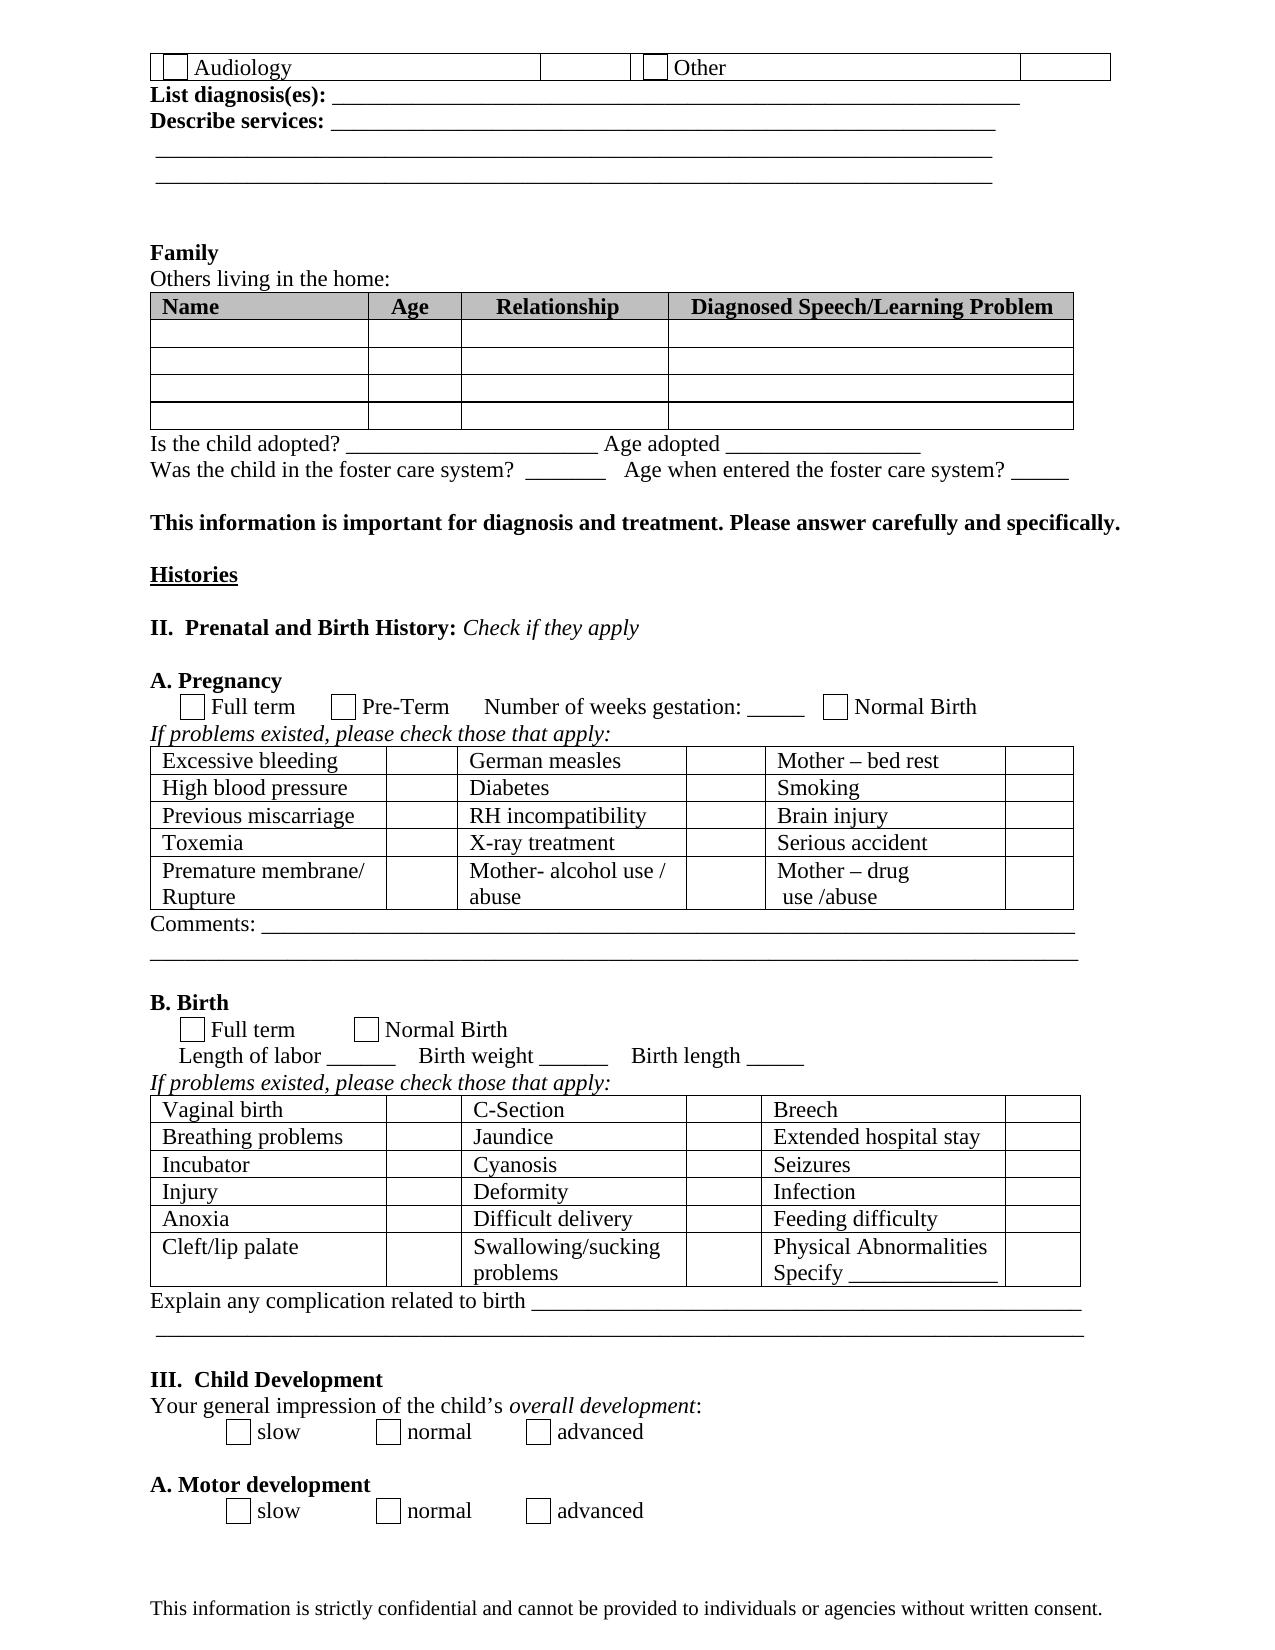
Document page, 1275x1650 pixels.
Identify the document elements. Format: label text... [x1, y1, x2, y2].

table_cell [369, 403, 461, 429]
title B. Birth [150, 989, 1200, 1016]
title If problems existed, please check those that apply: [150, 1068, 1200, 1095]
table_header Vaginal birth [151, 1096, 386, 1122]
table_header German measles [458, 747, 686, 773]
title _________________________________________________________________________ [150, 134, 1200, 160]
table_cell Audiology [188, 54, 540, 80]
table_cell [669, 348, 1073, 374]
table_cell Anoxia [151, 1206, 386, 1232]
title Describe services: __________________________________________________________ [150, 107, 1200, 134]
title A. Motor development [150, 1471, 1200, 1497]
table_cell Incubator [151, 1151, 386, 1177]
table_cell [687, 1178, 761, 1204]
title If problems existed, please check those that apply: [150, 720, 1200, 746]
table_cell [387, 775, 457, 801]
table_cell Smoking [766, 775, 1005, 801]
table_cell [687, 1123, 761, 1150]
table_cell [687, 1151, 761, 1177]
table_cell [1006, 775, 1073, 801]
table_cell Cleft/lip palate [151, 1233, 386, 1286]
table_cell Diabetes [458, 775, 686, 801]
title _________________________________________________________________________________ [150, 937, 1200, 963]
table_cell Extended hospital stay [762, 1123, 1005, 1150]
table_cell [369, 320, 461, 347]
table_header [687, 1096, 761, 1122]
table_cell [687, 829, 765, 856]
table_cell [387, 857, 457, 909]
table_cell [387, 829, 457, 856]
table_cell Cyanosis [462, 1151, 686, 1177]
table_cell [1006, 1123, 1080, 1150]
table_header [1006, 1096, 1080, 1122]
table_cell Jaundice [462, 1123, 686, 1150]
table_cell [387, 1151, 461, 1177]
table_cell Seizures [762, 1151, 1005, 1177]
table_cell [151, 348, 368, 374]
title Comments: _______________________________________________________________________ [150, 910, 1200, 937]
table_cell [1006, 829, 1073, 856]
table_cell [462, 348, 668, 374]
table_cell Toxemia [151, 829, 386, 856]
title List diagnosis(es): ____________________________________________________________ [150, 81, 1200, 107]
table_cell Deformity [462, 1178, 686, 1204]
title A. Pregnancy [150, 667, 1200, 693]
title _________________________________________________________________________________ [150, 1313, 1200, 1339]
table_cell [151, 320, 368, 347]
table_cell [387, 1123, 461, 1150]
title _________________________________________________________________________ [150, 160, 1200, 186]
table_cell [541, 54, 630, 80]
table_header [687, 747, 765, 773]
table_cell [669, 320, 1073, 347]
table_cell Injury [151, 1178, 386, 1204]
table_cell Difficult delivery [462, 1206, 686, 1232]
title Explain any complication related to birth ________________________________________________ [150, 1287, 1200, 1313]
table_cell Physical Abnormalities Specify _____________ [762, 1233, 1005, 1286]
table_cell Premature membrane/ Rupture [151, 857, 386, 909]
table_cell [687, 1233, 761, 1286]
title III. Child Development [150, 1366, 1200, 1392]
table_cell Previous miscarriage [151, 802, 386, 828]
table_header Diagnosed Speech/Learning Problem [669, 293, 1073, 319]
table_cell [151, 403, 368, 429]
title Was the child in the foster care system? _______ Age when entered the foster care system? _____ [150, 456, 1200, 482]
table_header Name [151, 293, 368, 319]
table_cell [687, 802, 765, 828]
table_cell [462, 320, 668, 347]
title Histories [150, 562, 1200, 588]
table_cell [1006, 1178, 1080, 1204]
title Is the child adopted? ______________________ Age adopted _________________ [150, 430, 1200, 456]
table_cell Audiology [164, 55, 187, 79]
table_cell [687, 775, 765, 801]
table_cell [669, 375, 1073, 401]
title Your general impression of the child’s overall development: [150, 1392, 1200, 1418]
table_header Breech [762, 1096, 1005, 1122]
table_cell Swallowing/sucking problems [462, 1233, 686, 1286]
table_cell Breathing problems [151, 1123, 386, 1150]
table_cell [151, 375, 368, 401]
table_cell Infection [762, 1178, 1005, 1204]
table_header Age [369, 293, 461, 319]
table_header Mother – bed rest [766, 747, 1005, 773]
table_cell Other [644, 55, 667, 79]
table_cell [387, 802, 457, 828]
table_cell Serious accident [766, 829, 1005, 856]
table_header C-Section [462, 1096, 686, 1122]
title slow normal advanced [150, 1418, 1200, 1445]
table_cell High blood pressure [151, 775, 386, 801]
table_cell [387, 1233, 461, 1286]
table_cell X-ray treatment [458, 829, 686, 856]
title Full term Pre-Term Number of weeks gestation: _____ Normal Birth [150, 693, 1200, 720]
table_cell [369, 348, 461, 374]
title Others living in the home: [150, 265, 1200, 292]
table_cell [462, 375, 668, 401]
table_header [387, 747, 457, 773]
table_cell Brain injury [766, 802, 1005, 828]
title II. Prenatal and Birth History: Check if they apply [150, 614, 1200, 641]
table_cell Mother – drug use /abuse [766, 857, 1005, 909]
table_cell [1006, 857, 1073, 909]
table_header Excessive bleeding [151, 747, 386, 773]
title slow normal advanced [150, 1497, 1200, 1524]
title This information is important for diagnosis and treatment. Please answer carefully and specifically. [150, 509, 1200, 535]
table_cell Mother- alcohol use / abuse [458, 857, 686, 909]
title Family [150, 239, 1200, 265]
table_cell [462, 403, 668, 429]
table_cell [1006, 802, 1073, 828]
title Full term Normal Birth [150, 1016, 1200, 1042]
table_header Relationship [462, 293, 668, 319]
table_cell RH incompatibility [458, 802, 686, 828]
table_cell [1006, 1151, 1080, 1177]
table_cell [1006, 1233, 1080, 1286]
table_cell [1006, 1206, 1080, 1232]
table_header [1006, 747, 1073, 773]
table_cell [687, 1206, 761, 1232]
table_cell [1021, 54, 1110, 80]
table_cell [387, 1178, 461, 1204]
title Length of labor ______ Birth weight ______ Birth length _____ [150, 1042, 1200, 1068]
table_cell Feeding difficulty [762, 1206, 1005, 1232]
table_cell [387, 1206, 461, 1232]
table_cell [369, 375, 461, 401]
table_cell Other [668, 54, 1020, 80]
table_cell [687, 857, 765, 909]
table_header [387, 1096, 461, 1122]
table_cell [669, 403, 1073, 429]
